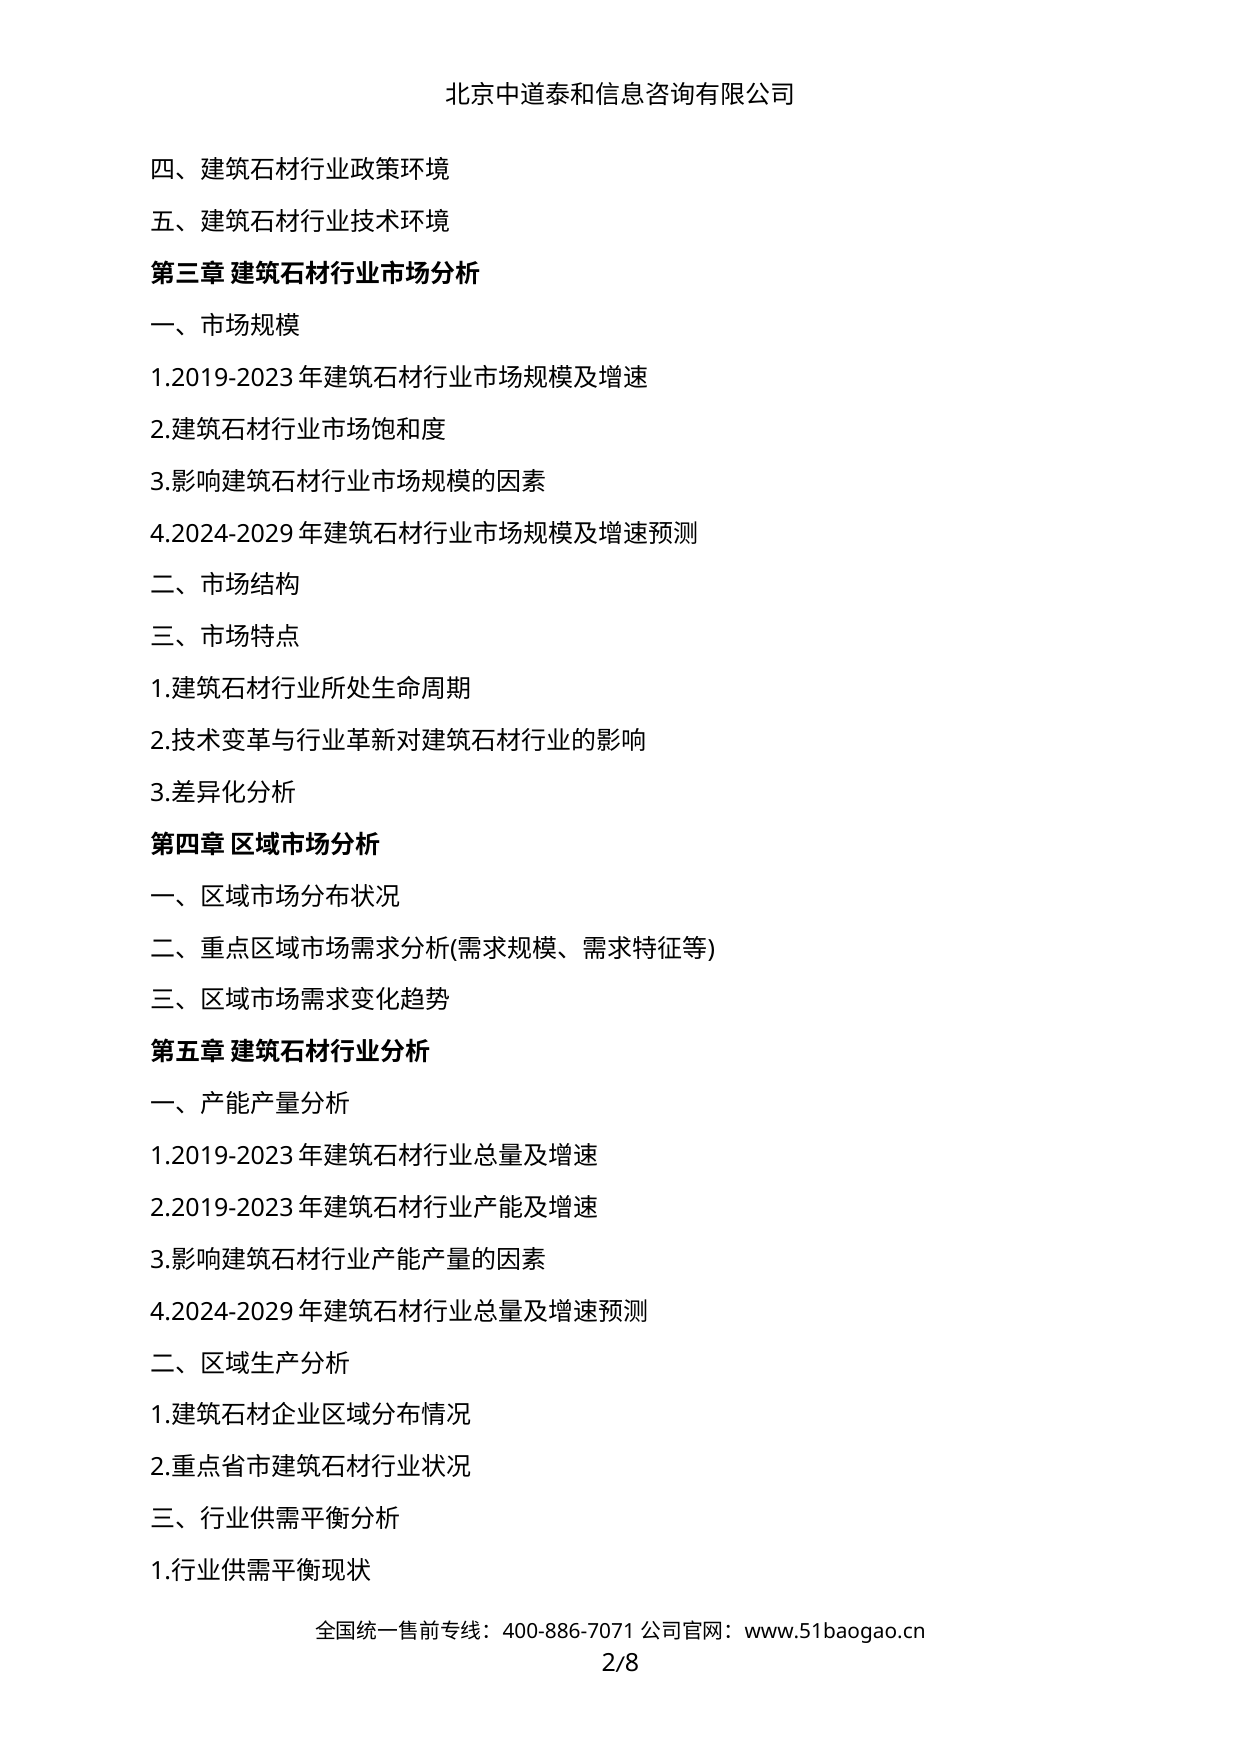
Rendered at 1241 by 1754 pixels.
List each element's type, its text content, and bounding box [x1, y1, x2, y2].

text 2.技术变革与行业革新对建筑石材行业的影响 [150, 721, 1090, 757]
text 4.2024-2029年建筑石材行业市场规模及增速预测 [150, 513, 1090, 549]
text 1.建筑石材行业所处生命周期 [150, 669, 1090, 705]
text 1.2019-2023年建筑石材行业市场规模及增速 [150, 357, 1090, 394]
text 三、行业供需平衡分析 [150, 1499, 1090, 1535]
text 3.差异化分析 [150, 772, 1090, 809]
text 4.2024-2029年建筑石材行业总量及增速预测 [150, 1291, 1090, 1327]
text 一、市场规模 [150, 306, 1090, 342]
text 2.建筑石材行业市场饱和度 [150, 409, 1090, 446]
text 3.影响建筑石材行业市场规模的因素 [150, 461, 1090, 497]
text 2.2019-2023年建筑石材行业产能及增速 [150, 1187, 1090, 1224]
text 一、产能产量分析 [150, 1084, 1090, 1120]
text 第三章 建筑石材行业市场分析 [150, 254, 1090, 290]
text 第五章 建筑石材行业分析 [150, 1032, 1090, 1068]
text 三、区域市场需求变化趋势 [150, 980, 1090, 1016]
text 五、建筑石材行业技术环境 [150, 202, 1090, 238]
text 三、市场特点 [150, 617, 1090, 653]
text 一、区域市场分布状况 [150, 876, 1090, 912]
text 2.重点省市建筑石材行业状况 [150, 1447, 1090, 1483]
text 1.行业供需平衡现状 [150, 1551, 1090, 1587]
text 二、重点区域市场需求分析(需求规模、需求特征等) [150, 928, 1090, 964]
text 1.建筑石材企业区域分布情况 [150, 1395, 1090, 1431]
text 3.影响建筑石材行业产能产量的因素 [150, 1239, 1090, 1276]
text 四、建筑石材行业政策环境 [150, 150, 1090, 186]
text 二、区域生产分析 [150, 1343, 1090, 1379]
text 二、市场结构 [150, 565, 1090, 601]
text 1.2019-2023年建筑石材行业总量及增速 [150, 1136, 1090, 1172]
text 第四章 区域市场分析 [150, 824, 1090, 861]
